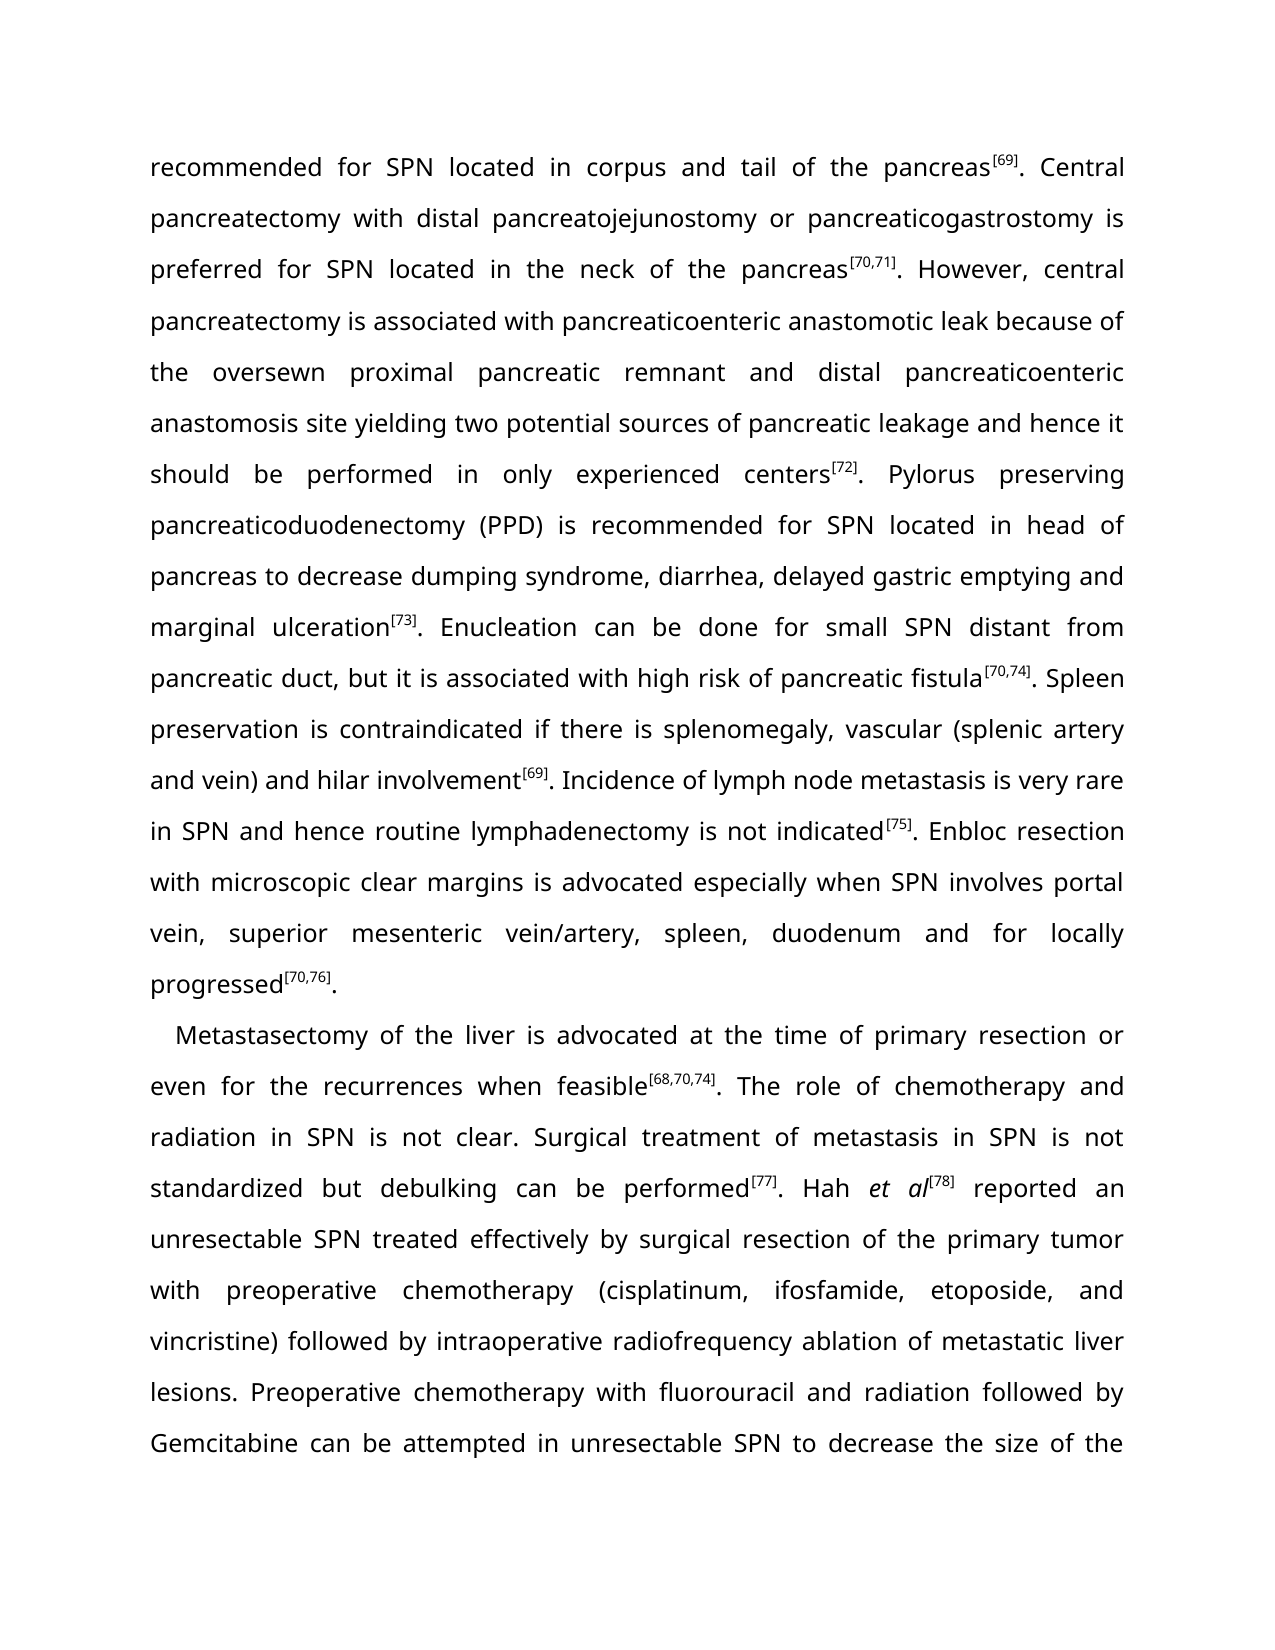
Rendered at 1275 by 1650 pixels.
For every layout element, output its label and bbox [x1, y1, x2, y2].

text [150, 150, 1125, 1001]
text [150, 1018, 1125, 1460]
